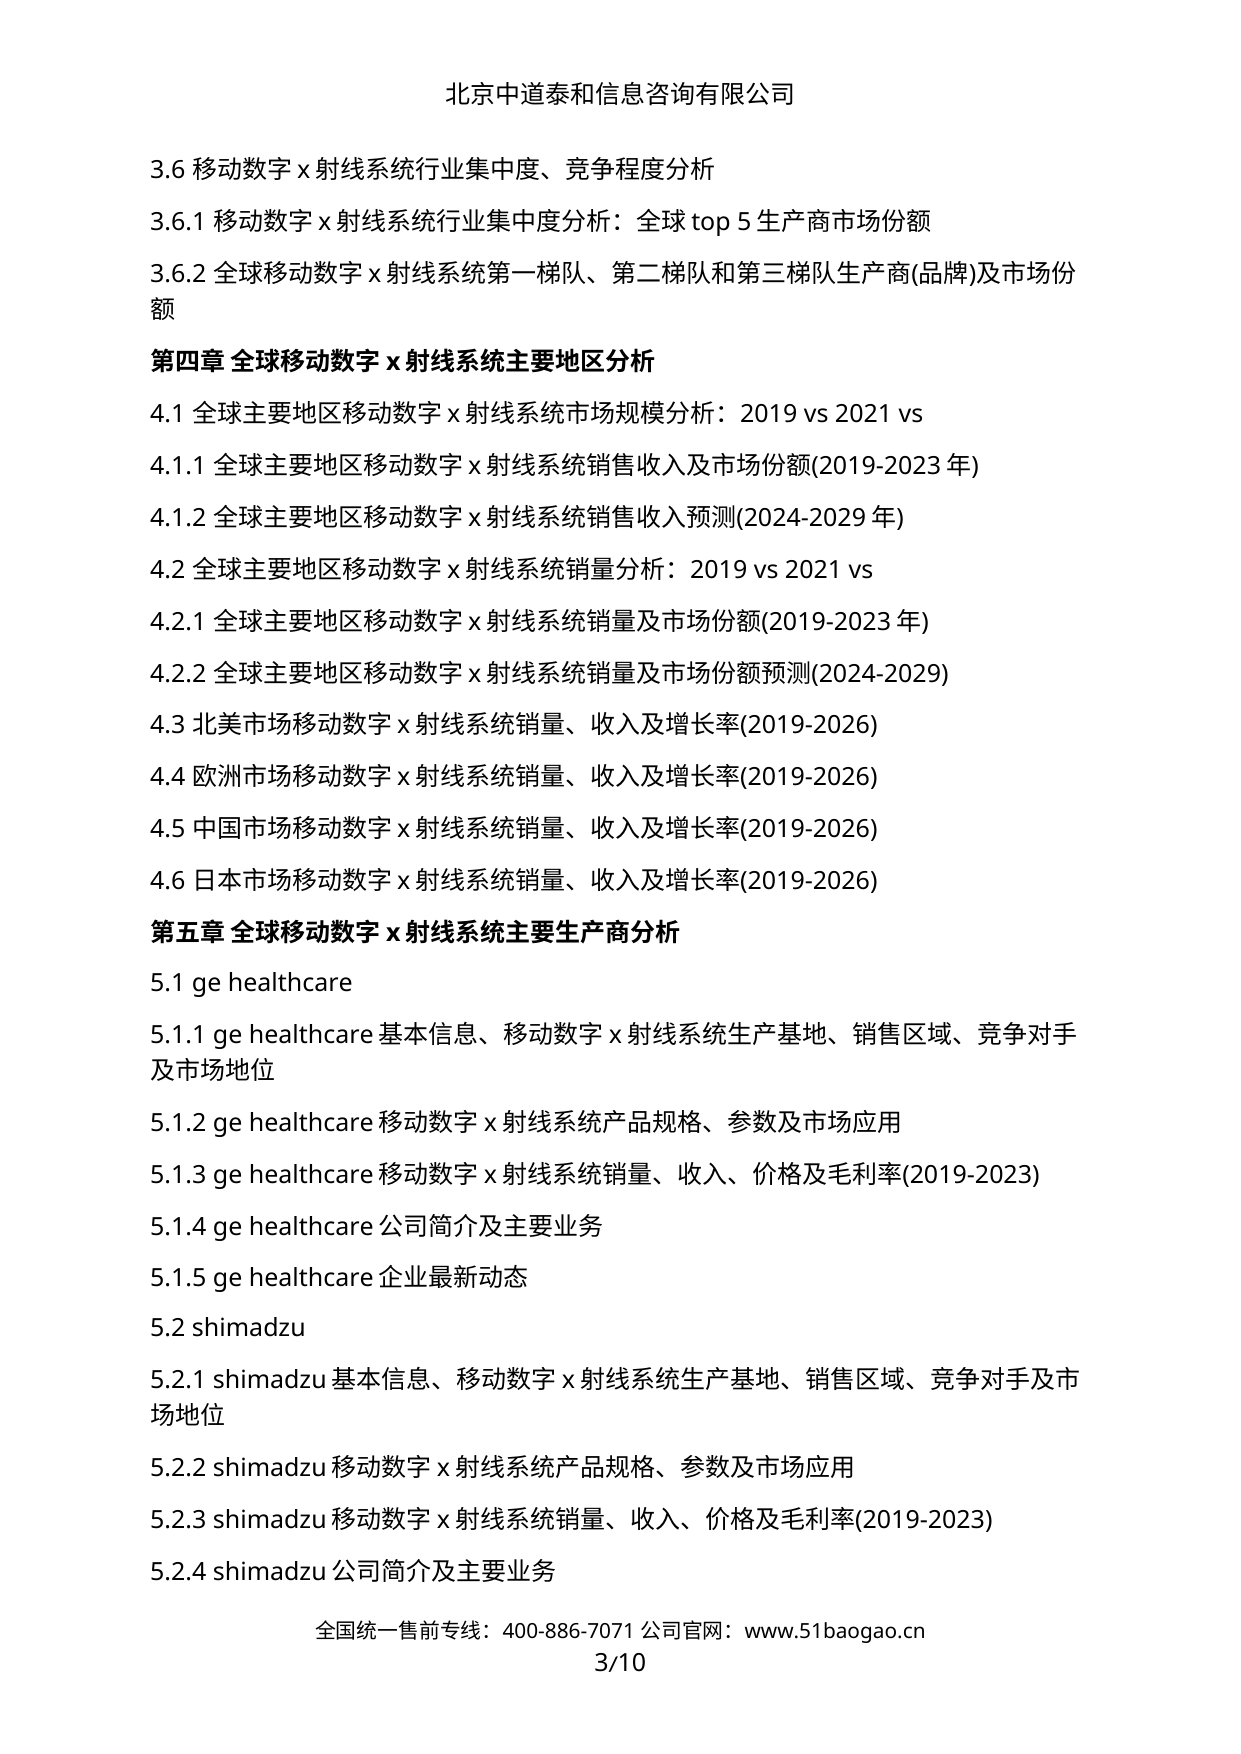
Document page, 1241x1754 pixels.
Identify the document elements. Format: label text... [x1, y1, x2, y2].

text 4.5 中国市场移动数字x射线系统销量、收入及增长率(2019-2026) [150, 809, 1090, 845]
text 3.6.1 移动数字x射线系统行业集中度分析：全球top 5生产商市场份额 [150, 202, 1090, 238]
text 5.2.3 shimadzu移动数字x射线系统销量、收入、价格及毛利率(2019-2023) [150, 1499, 1090, 1536]
text 第五章 全球移动数字x射线系统主要生产商分析 [150, 912, 1090, 949]
text 4.1.1 全球主要地区移动数字x射线系统销售收入及市场份额(2019-2023年) [150, 446, 1090, 482]
text 4.3 北美市场移动数字x射线系统销量、收入及增长率(2019-2026) [150, 705, 1090, 741]
text 5.1.2 ge healthcare移动数字x射线系统产品规格、参数及市场应用 [150, 1102, 1090, 1138]
text 3.6 移动数字x射线系统行业集中度、竞争程度分析 [150, 150, 1090, 186]
text 4.1.2 全球主要地区移动数字x射线系统销售收入预测(2024-2029年) [150, 497, 1090, 534]
text 5.2.2 shimadzu移动数字x射线系统产品规格、参数及市场应用 [150, 1447, 1090, 1484]
text 5.1.3 ge healthcare移动数字x射线系统销量、收入、价格及毛利率(2019-2023) [150, 1154, 1090, 1190]
text 4.2.2 全球主要地区移动数字x射线系统销量及市场份额预测(2024-2029) [150, 653, 1090, 689]
text 4.2.1 全球主要地区移动数字x射线系统销量及市场份额(2019-2023年) [150, 601, 1090, 637]
text 第四章 全球移动数字x射线系统主要地区分析 [150, 342, 1090, 378]
text 5.1 ge healthcare [150, 964, 1090, 998]
text 5.2.1 shimadzu基本信息、移动数字x射线系统生产基地、销售区域、竞争对手及市场地位 [150, 1359, 1090, 1432]
text 5.1.4 ge healthcare公司简介及主要业务 [150, 1206, 1090, 1242]
text 5.1.5 ge healthcare企业最新动态 [150, 1258, 1090, 1294]
text 5.2.4 shimadzu公司简介及主要业务 [150, 1551, 1090, 1587]
text 4.1 全球主要地区移动数字x射线系统市场规模分析：2019 vs 2021 vs [150, 394, 1090, 430]
text 3.6.2 全球移动数字x射线系统第一梯队、第二梯队和第三梯队生产商(品牌)及市场份额 [150, 254, 1090, 326]
text 4.2 全球主要地区移动数字x射线系统销量分析：2019 vs 2021 vs [150, 549, 1090, 586]
text 5.1.1 ge healthcare基本信息、移动数字x射线系统生产基地、销售区域、竞争对手及市场地位 [150, 1014, 1090, 1087]
text 5.2 shimadzu [150, 1310, 1090, 1344]
text 4.4 欧洲市场移动数字x射线系统销量、收入及增长率(2019-2026) [150, 757, 1090, 793]
text 4.6 日本市场移动数字x射线系统销量、收入及增长率(2019-2026) [150, 861, 1090, 897]
